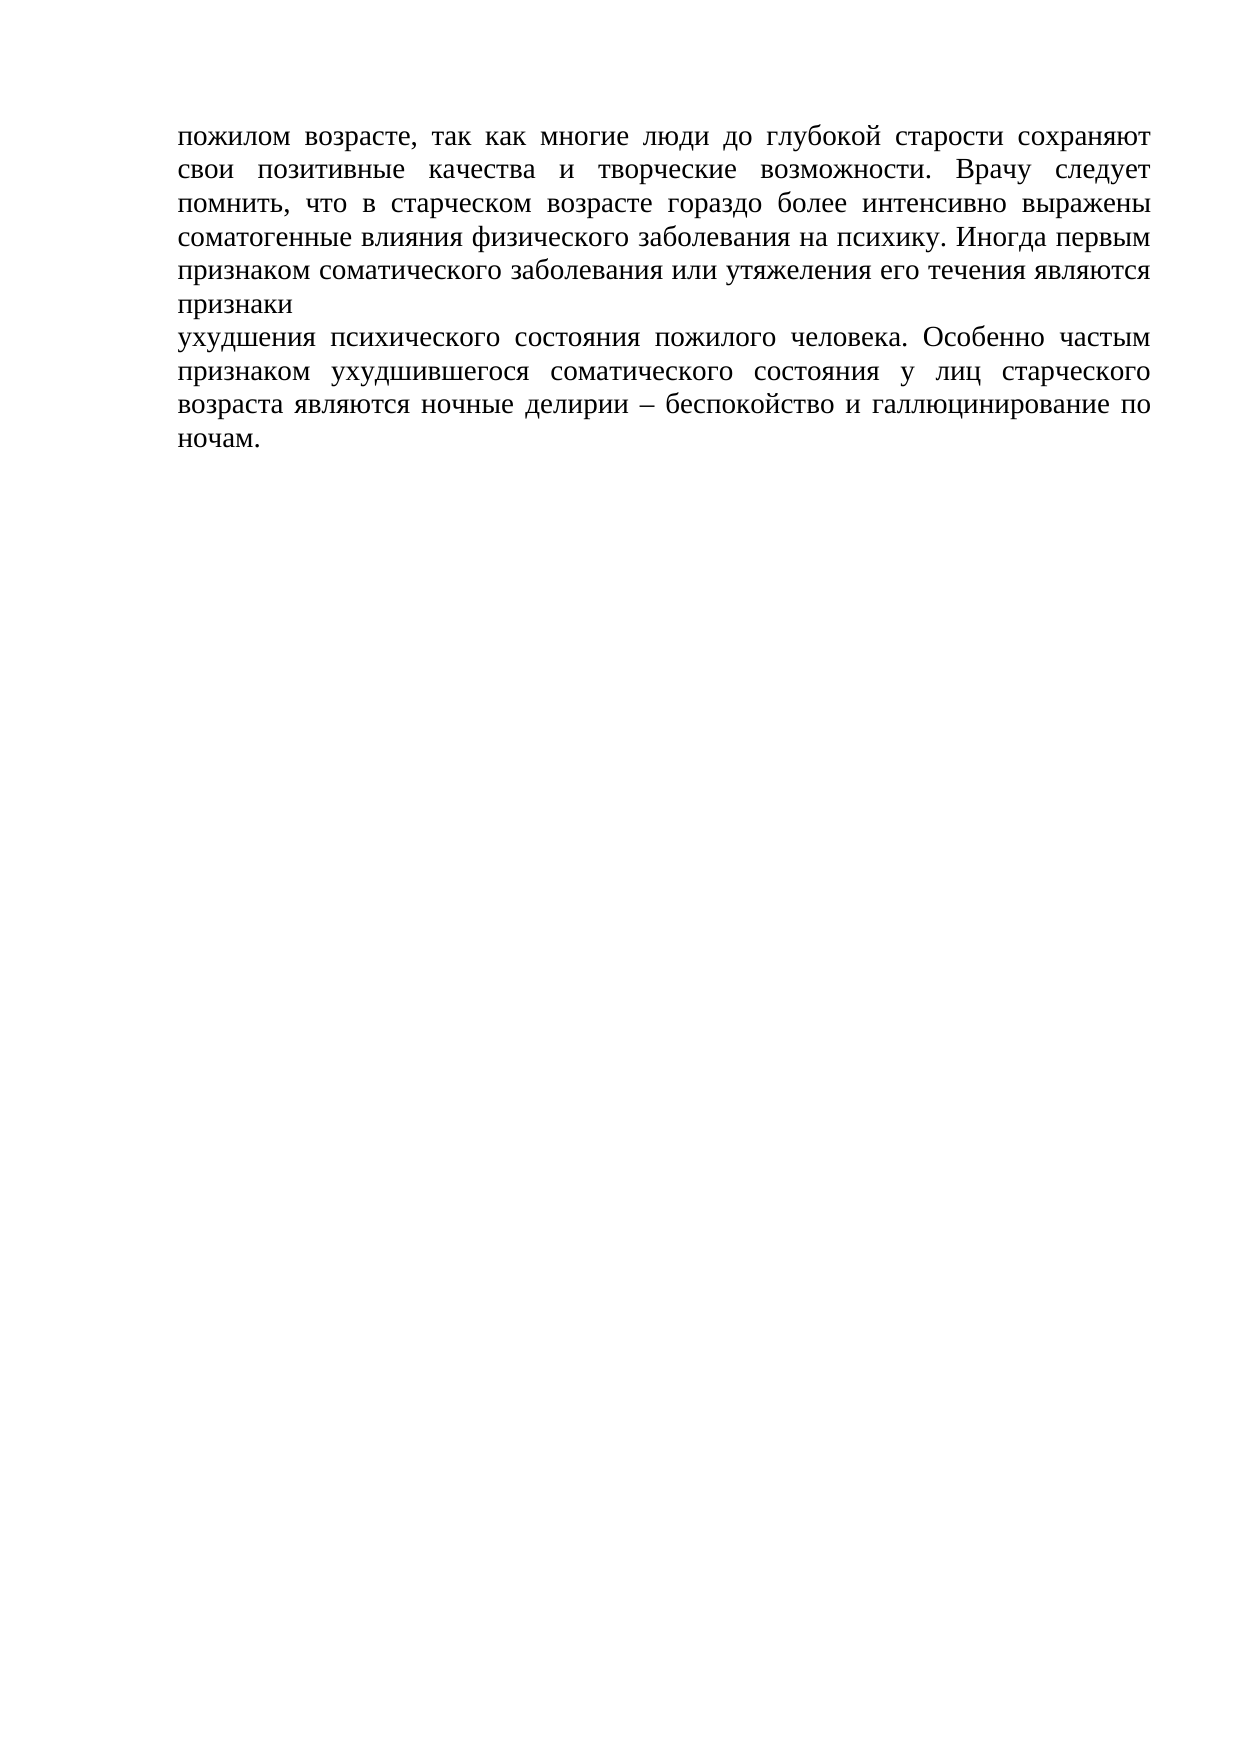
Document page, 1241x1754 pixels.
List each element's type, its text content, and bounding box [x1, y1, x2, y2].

text ухудшения психического состояния пожилого человека. Особенно частым признаком ухудшившегося соматического состояния у лиц старческого возраста являются ночные делирии – беспокойство и галлюцинирование по ночам. [177, 319, 1152, 453]
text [177, 118, 1152, 319]
